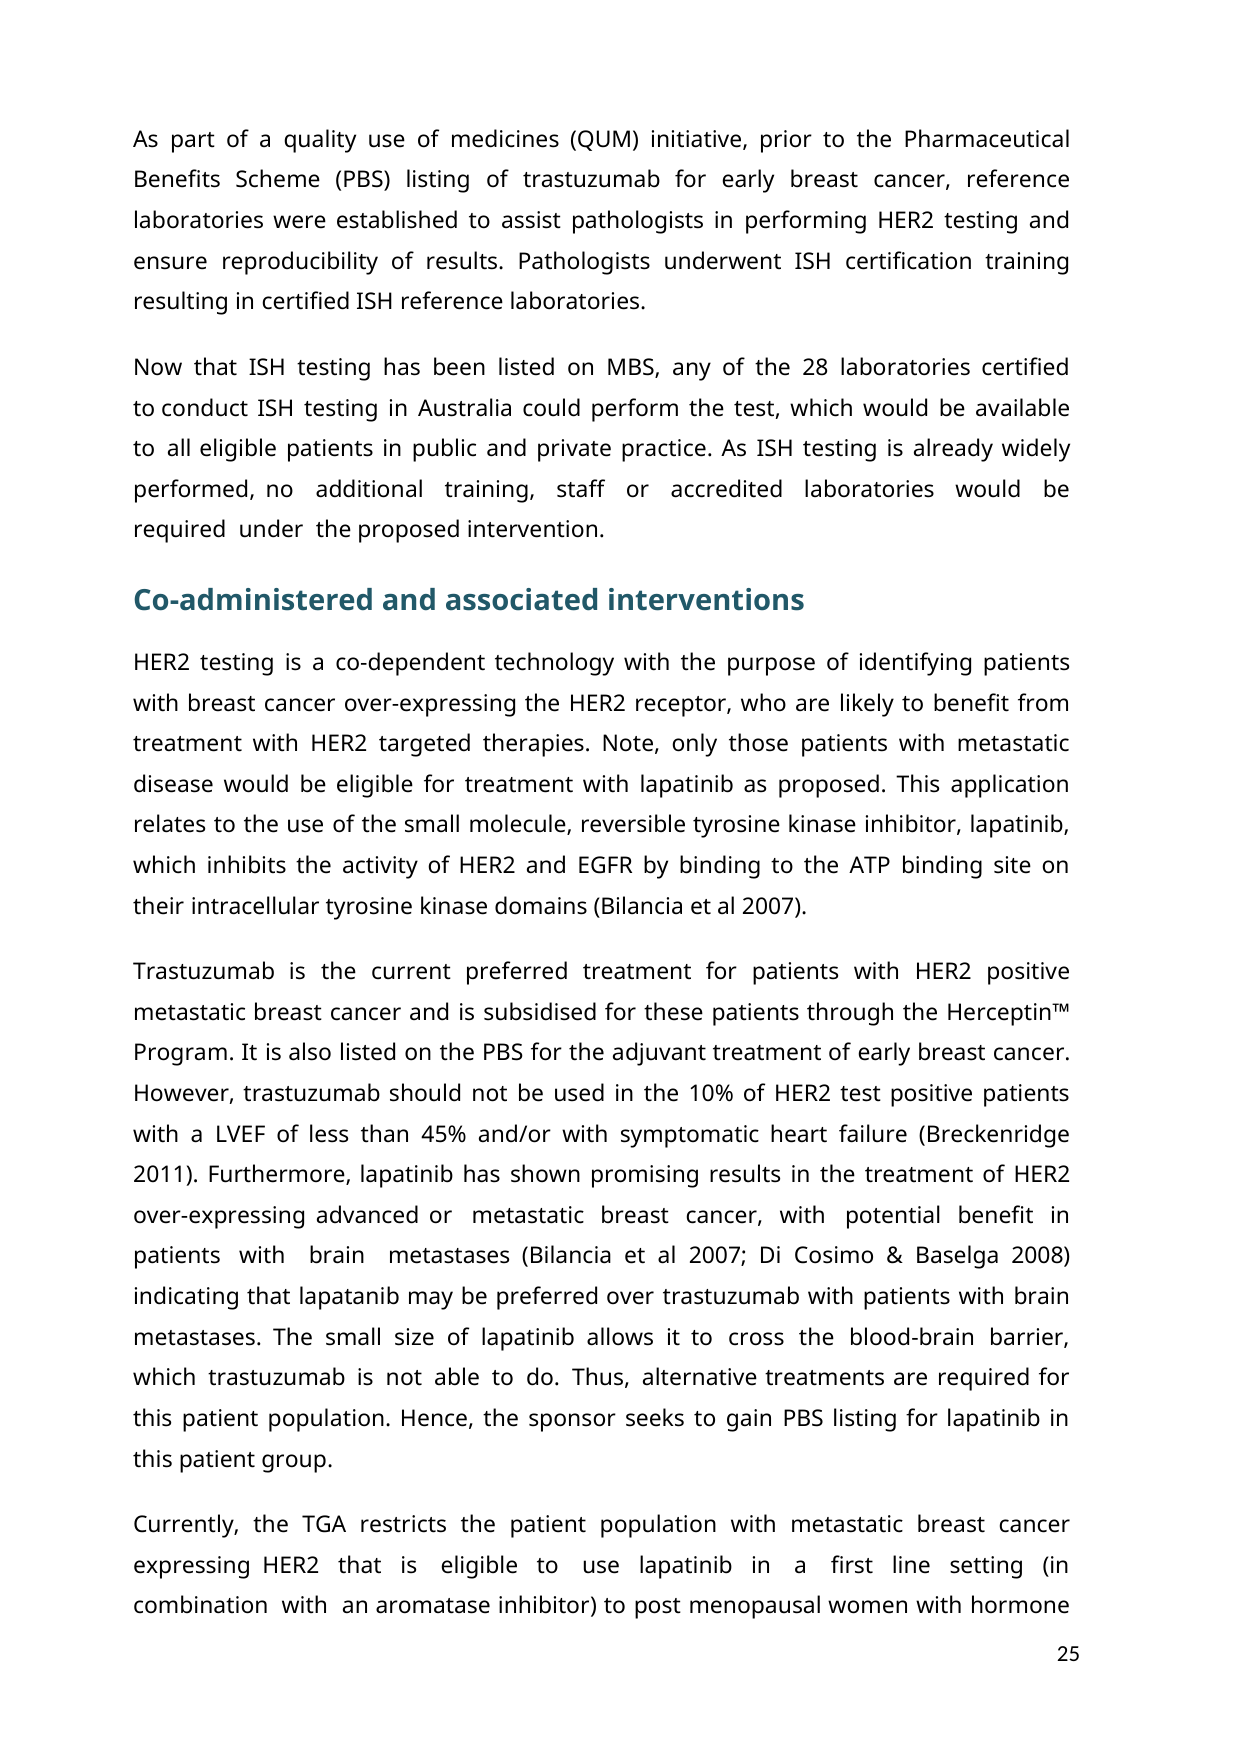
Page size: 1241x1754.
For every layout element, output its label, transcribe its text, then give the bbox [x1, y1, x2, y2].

text HER2 testing is a co-dependent technology with the purpose of identifying patients with breast cancer over-expressing the HER2 receptor, who are likely to benefit from treatment with HER2 targeted therapies. Note, only those patients with metastatic disease would be eligible for treatment with lapatinib as proposed. This application relates to the use of the small molecule, reversible tyrosine kinase inhibitor, lapatinib, which inhibits the activity of HER2 and EGFR by binding to the ATP binding site on their intracellular tyrosine kinase domains (Bilancia et al 2007). [133, 646, 1070, 921]
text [133, 1508, 1070, 1621]
subtitle Co-administered and associated interventions [133, 579, 1077, 619]
text Trastuzumab is the current preferred treatment for patients with HER2 positive metastatic breast cancer and is subsidised for these patients through the Herceptin™ Program. It is also listed on the PBS for the adjuvant treatment of early breast cancer. However, trastuzumab should not be used in the 10% of HER2 test positive patients with a LVEF of less than 45% and/or with symptomatic heart failure (Breckenridge 2011). Furthermore, lapatinib has shown promising results in the treatment of HER2 over-expressing advanced or metastatic breast cancer, with potential benefit in patients with brain metastases (Bilancia et al 2007; Di Cosimo & Baselga 2008) indicating that lapatanib may be preferred over trastuzumab with patients with brain metastases. The small size of lapatinib allows it to cross the blood-brain barrier, which trastuzumab is not able to do. Thus, alternative treatments are required for this patient population. Hence, the sponsor seeks to gain PBS listing for lapatinib in this patient group. [133, 955, 1070, 1474]
text Now that ISH testing has been listed on MBS, any of the 28 laboratories certified to conduct ISH testing in Australia could perform the test, which would be available to all eligible patients in public and private practice. As ISH testing is already widely performed, no additional training, staff or accredited laboratories would be required under the proposed intervention. [133, 351, 1070, 544]
text As part of a quality use of medicines (QUM) initiative, prior to the Pharmaceutical Benefits Scheme (PBS) listing of trastuzumab for early breast cancer, reference laboratories were established to assist pathologists in performing HER2 testing and ensure reproducibility of results. Pathologists underwent ISH certification training resulting in certified ISH reference laboratories. [133, 123, 1070, 316]
